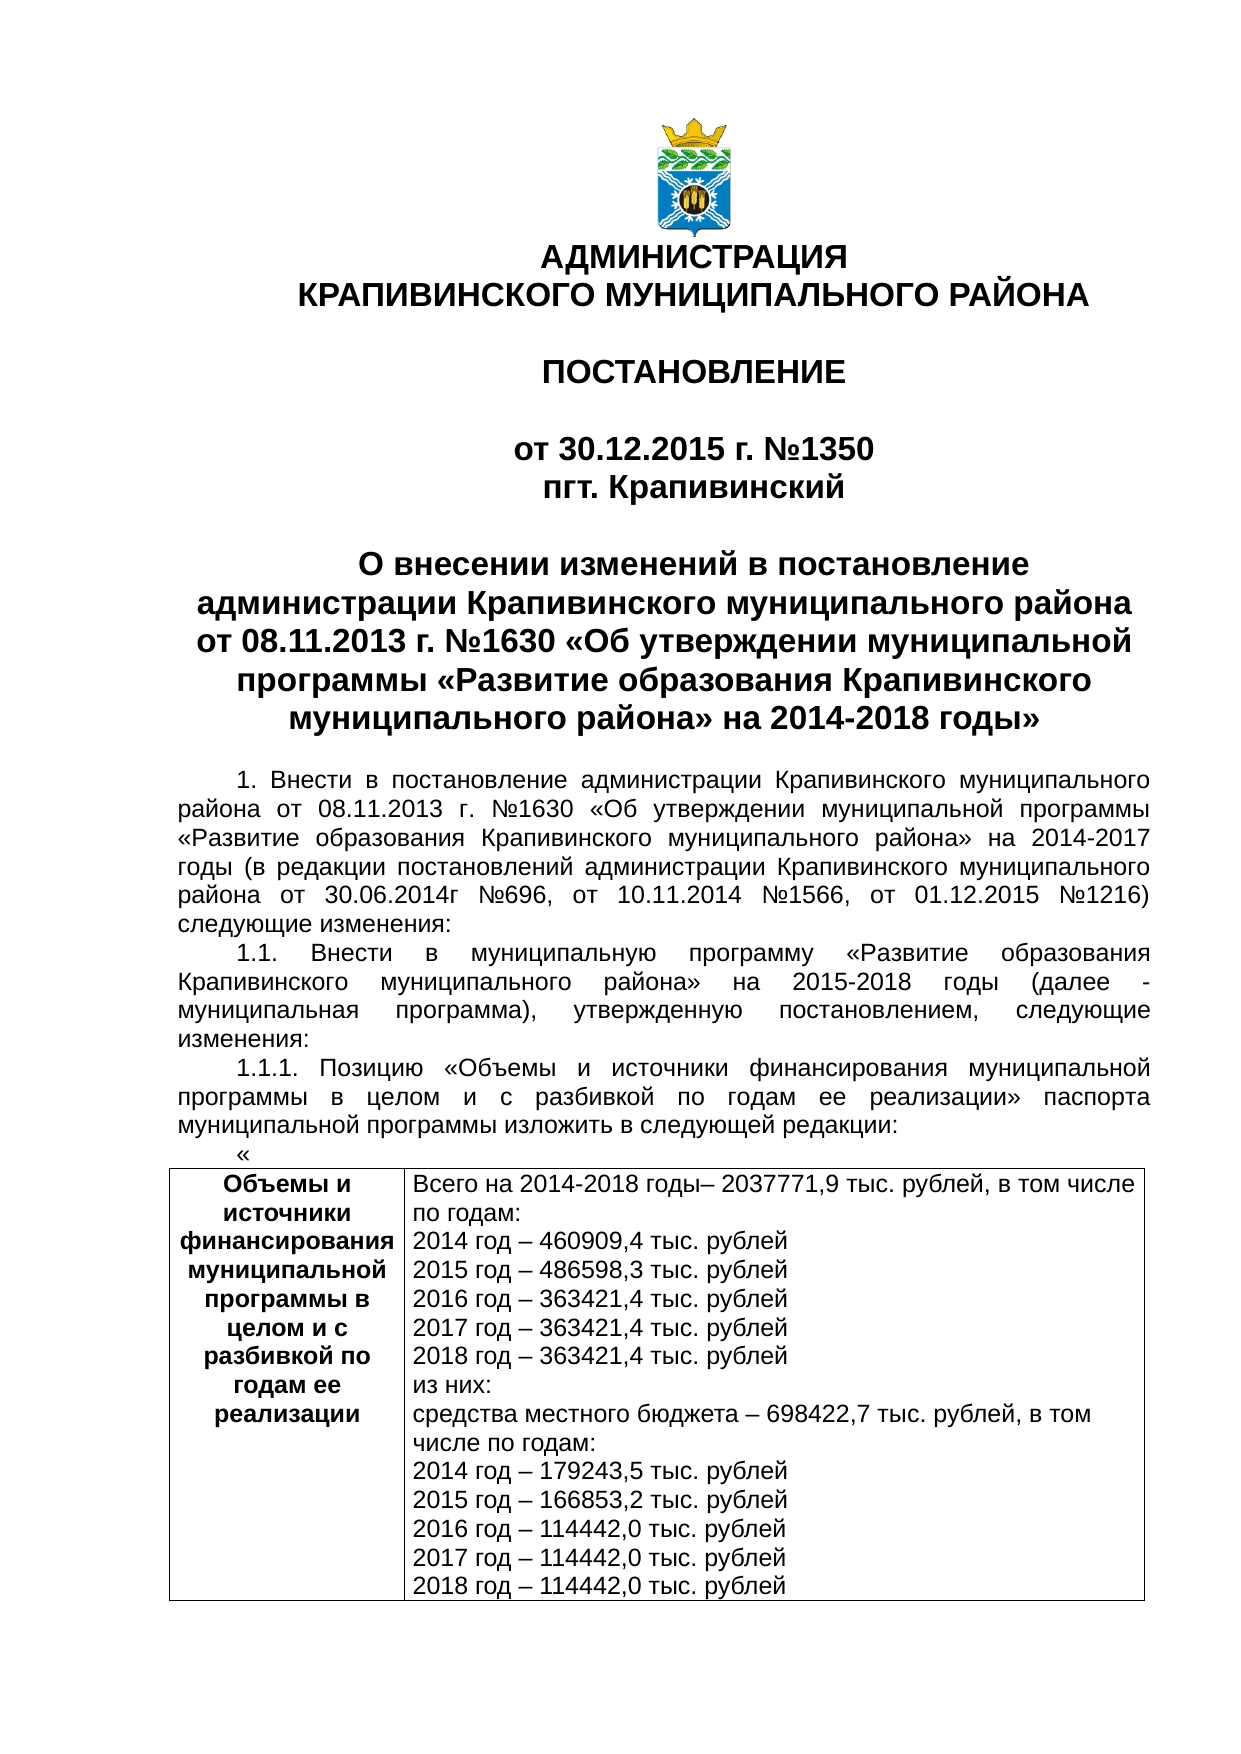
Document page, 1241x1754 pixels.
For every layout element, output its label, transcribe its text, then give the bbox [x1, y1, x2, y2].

text 1.1.1. Позицию «Объемы и источники финансирования муниципальной программы в целом и с разбивкой по годам ее реализации» паспорта муниципальной программы изложить в следующей редакции: [177, 1053, 1152, 1139]
text О внесении изменений в постановление администрации Крапивинского муниципального района от 08.11.2013 г. №1630 «Об утверждении муниципальной программы «Развитие образования Крапивинского муниципального района» на 2014-2018 годы» [177, 544, 1152, 737]
text ПОСТАНОВЛЕНИЕ [177, 352, 1152, 391]
text 1.1. Внести в муниципальную программу «Развитие образования Крапивинского муниципального района» на 2015-2018 годы (далее - муниципальная программа), утвержденную постановлением, следующие изменения: [177, 938, 1152, 1053]
text от 30.12.2015 г. №1350 [177, 429, 1152, 467]
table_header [405, 1169, 1144, 1600]
text « [177, 1139, 1152, 1168]
text КРАПИВИНСКОГО МУНИЦИПАЛЬНОГО РАЙОНА [177, 275, 1152, 314]
text АДМИНИСТРАЦИЯ [177, 237, 1152, 275]
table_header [170, 1169, 404, 1600]
text 1. Внести в постановление администрации Крапивинского муниципального района от 08.11.2013 г. №1630 «Об утверждении муниципальной программы «Развитие образования Крапивинского муниципального района» на 2014-2017 годы (в редакции постановлений администрации Крапивинского муниципального района от 30.06.2014г №696, от 10.11.2014 №1566, от 01.12.2015 №1216) следующие изменения: [177, 765, 1152, 938]
text пгт. Крапивинский [177, 467, 1152, 506]
picture [657, 118, 731, 237]
